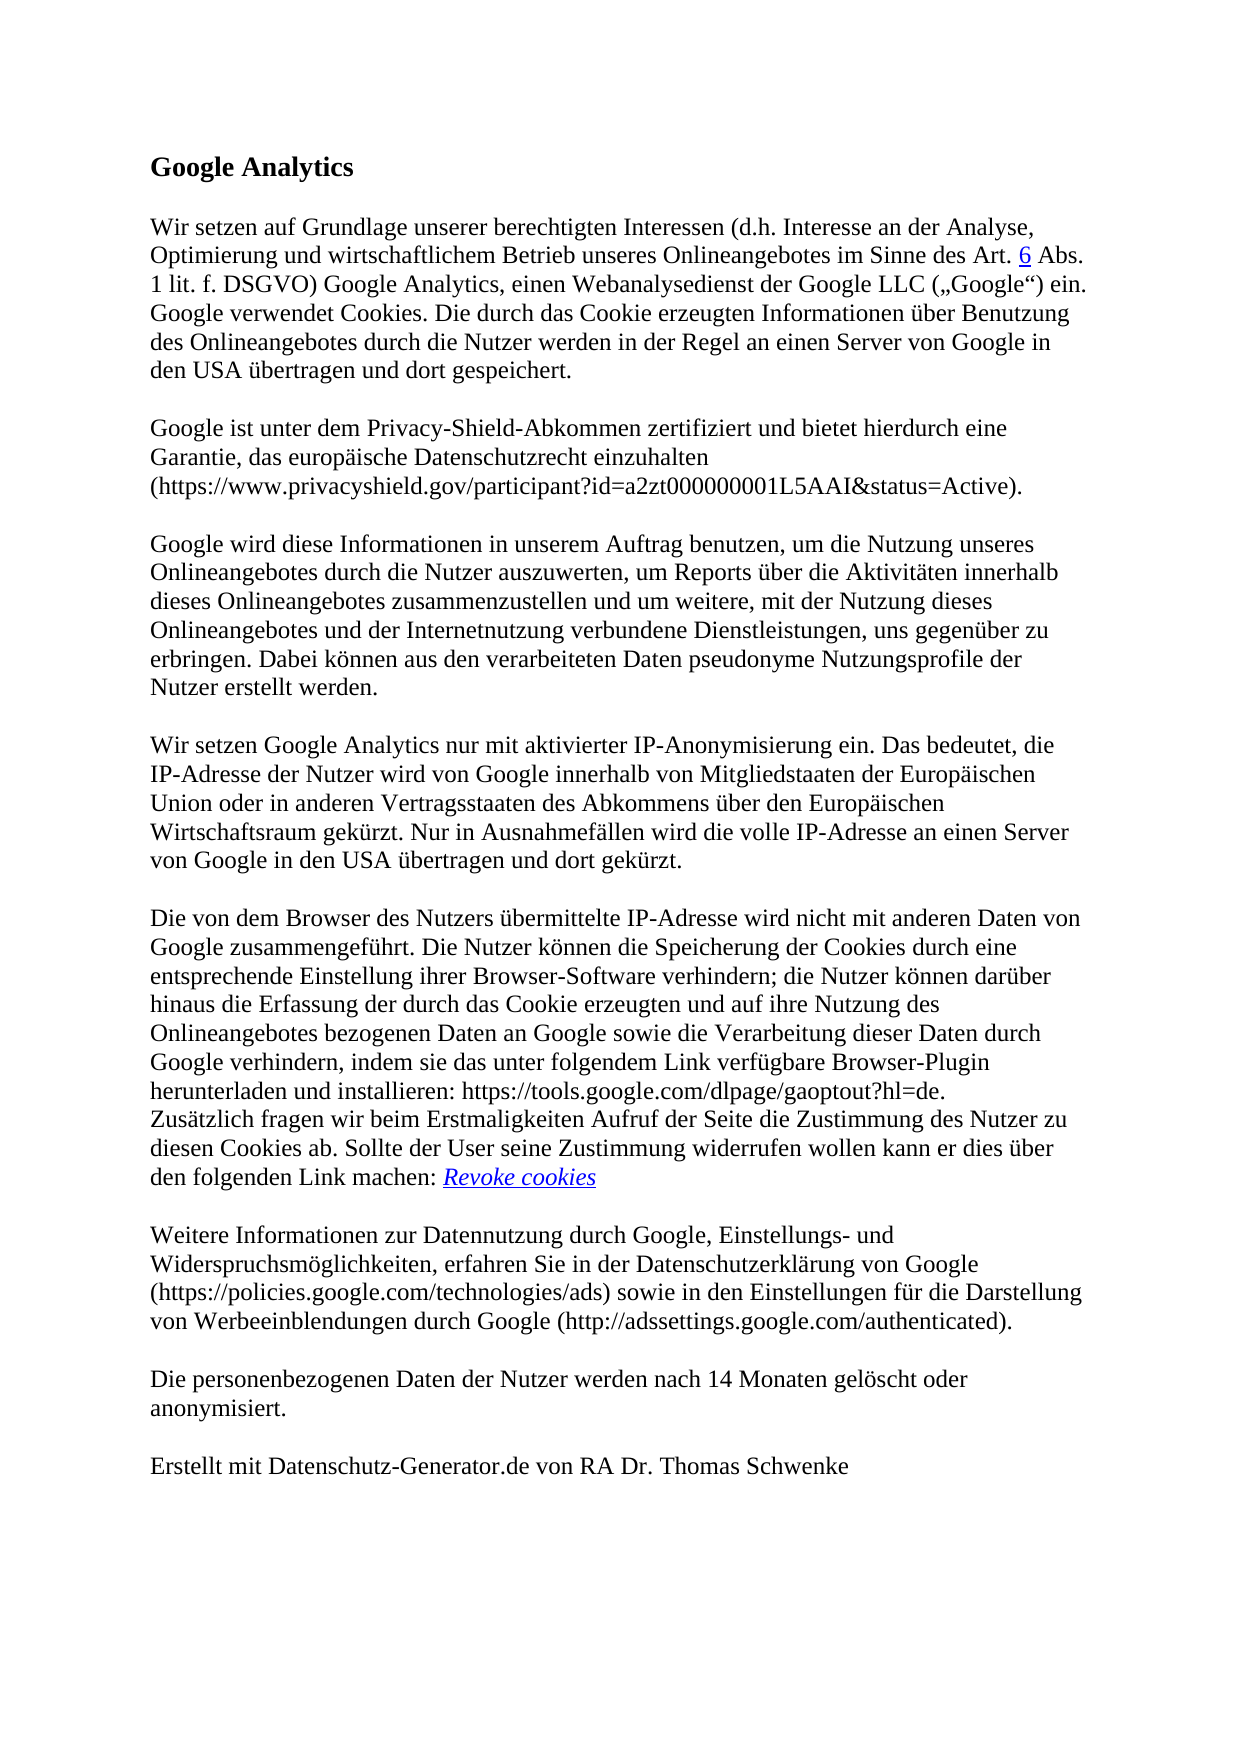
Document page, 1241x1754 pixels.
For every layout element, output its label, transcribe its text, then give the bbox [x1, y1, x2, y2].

text Erstellt mit Datenschutz-Generator.de von RA Dr. Thomas Schwenke [150, 1451, 1090, 1479]
text Die personenbezogenen Daten der Nutzer werden nach 14 Monaten gelöscht oder anonymisiert. [150, 1364, 1090, 1422]
text Wir setzen auf Grundlage unserer berechtigten Interessen (d.h. Interesse an der Analyse, Optimierung und wirtschaftlichem Betrieb unseres Onlineangebotes im Sinne des Art. 6 Abs. 1 lit. f. DSGVO) Google Analytics, einen Webanalysedienst der Google LLC („Google“) ein. Google verwendet Cookies. Die durch das Cookie erzeugten Informationen über Benutzung des Onlineangebotes durch die Nutzer werden in der Regel an einen Server von Google in den USA übertragen und dort gespeichert. [150, 212, 1090, 384]
text Wir setzen Google Analytics nur mit aktivierter IP-Anonymisierung ein. Das bedeutet, die IP-Adresse der Nutzer wird von Google innerhalb von Mitgliedstaaten der Europäischen Union oder in anderen Vertragsstaaten des Abkommens über den Europäischen Wirtschaftsraum gekürzt. Nur in Ausnahmefällen wird die volle IP-Adresse an einen Server von Google in den USA übertragen und dort gekürzt. [150, 730, 1090, 874]
text Google Analytics [150, 150, 1090, 182]
text Google wird diese Informationen in unserem Auftrag benutzen, um die Nutzung unseres Onlineangebotes durch die Nutzer auszuwerten, um Reports über die Aktivitäten innerhalb dieses Onlineangebotes zusammenzustellen und um weitere, mit der Nutzung dieses Onlineangebotes und der Internetnutzung verbundene Dienstleistungen, uns gegenüber zu erbringen. Dabei können aus den verarbeiteten Daten pseudonyme Nutzungsprofile der Nutzer erstellt werden. [150, 529, 1090, 701]
text Weitere Informationen zur Datennutzung durch Google, Einstellungs- und Widerspruchsmöglichkeiten, erfahren Sie in der Datenschutzerklärung von Google (https://policies.google.com/technologies/ads) sowie in den Einstellungen für die Darstellung von Werbeeinblendungen durch Google (http://adssettings.google.com/authenticated). [150, 1220, 1090, 1335]
text Die von dem Browser des Nutzers übermittelte IP-Adresse wird nicht mit anderen Daten von Google zusammengeführt. Die Nutzer können die Speicherung der Cookies durch eine entsprechende Einstellung ihrer Browser-Software verhindern; die Nutzer können darüber hinaus die Erfassung der durch das Cookie erzeugten und auf ihre Nutzung des Onlineangebotes bezogenen Daten an Google sowie die Verarbeitung dieser Daten durch Google verhindern, indem sie das unter folgendem Link verfügbare Browser-Plugin herunterladen und installieren: https://tools.google.com/dlpage/gaoptout?hl=de. Zusätzlich fragen wir beim Erstmaligkeiten Aufruf der Seite die Zustimmung des Nutzer zu diesen Cookies ab. Sollte der User seine Zustimmung widerrufen wollen kann er dies über den folgenden Link machen: Revoke cookies [150, 903, 1090, 1191]
text Google ist unter dem Privacy-Shield-Abkommen zertifiziert und bietet hierdurch eine Garantie, das europäische Datenschutzrecht einzuhalten (https://www.privacyshield.gov/participant?id=a2zt000000001L5AAI&status=Active). [150, 413, 1090, 499]
